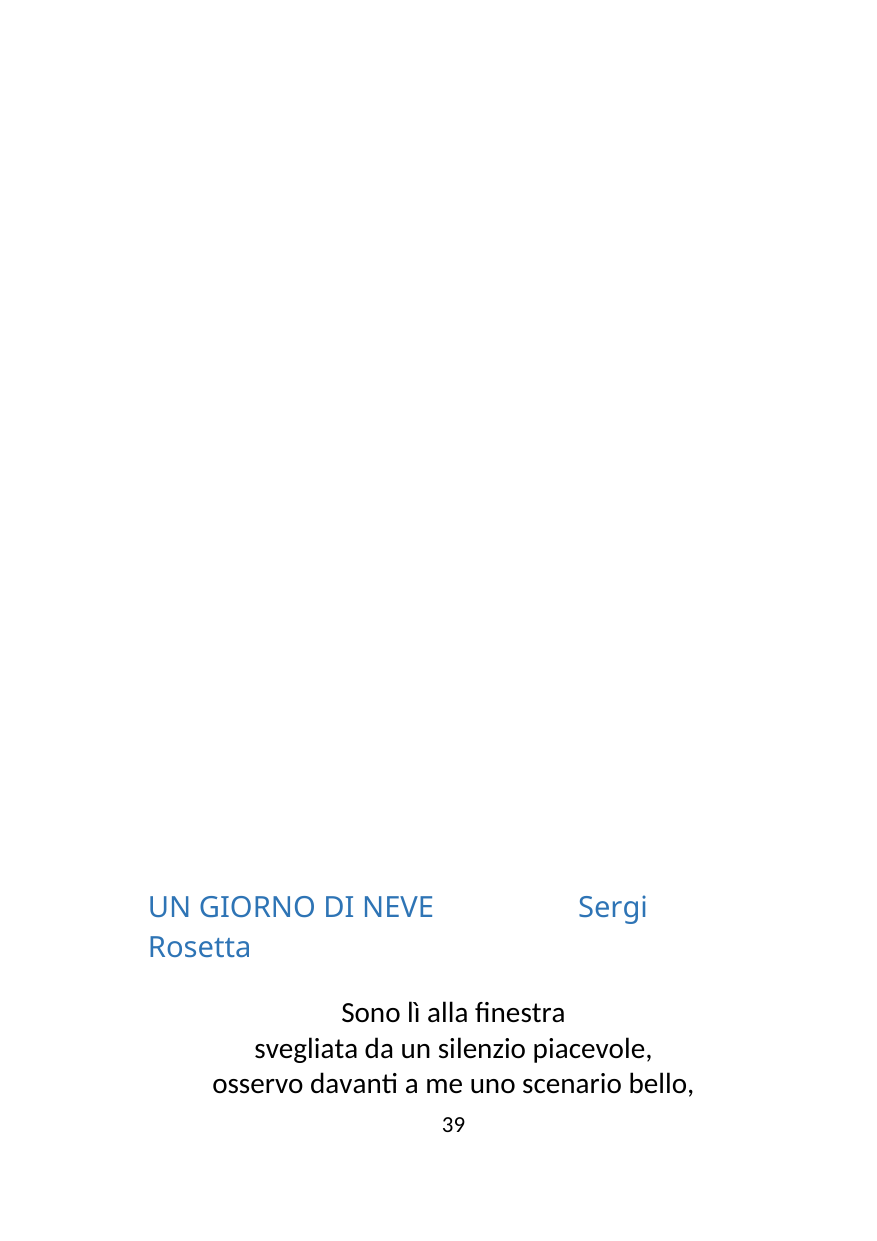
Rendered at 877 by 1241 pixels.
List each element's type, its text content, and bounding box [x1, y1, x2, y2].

text svegliata da un silenzio piacevole, [148, 1030, 759, 1065]
text Sono lì alla finestra [148, 994, 759, 1030]
text osservo davanti a me uno scenario bello, [148, 1065, 759, 1101]
subtitle UN GIORNO DI NEVE Sergi Rosetta [148, 887, 759, 966]
